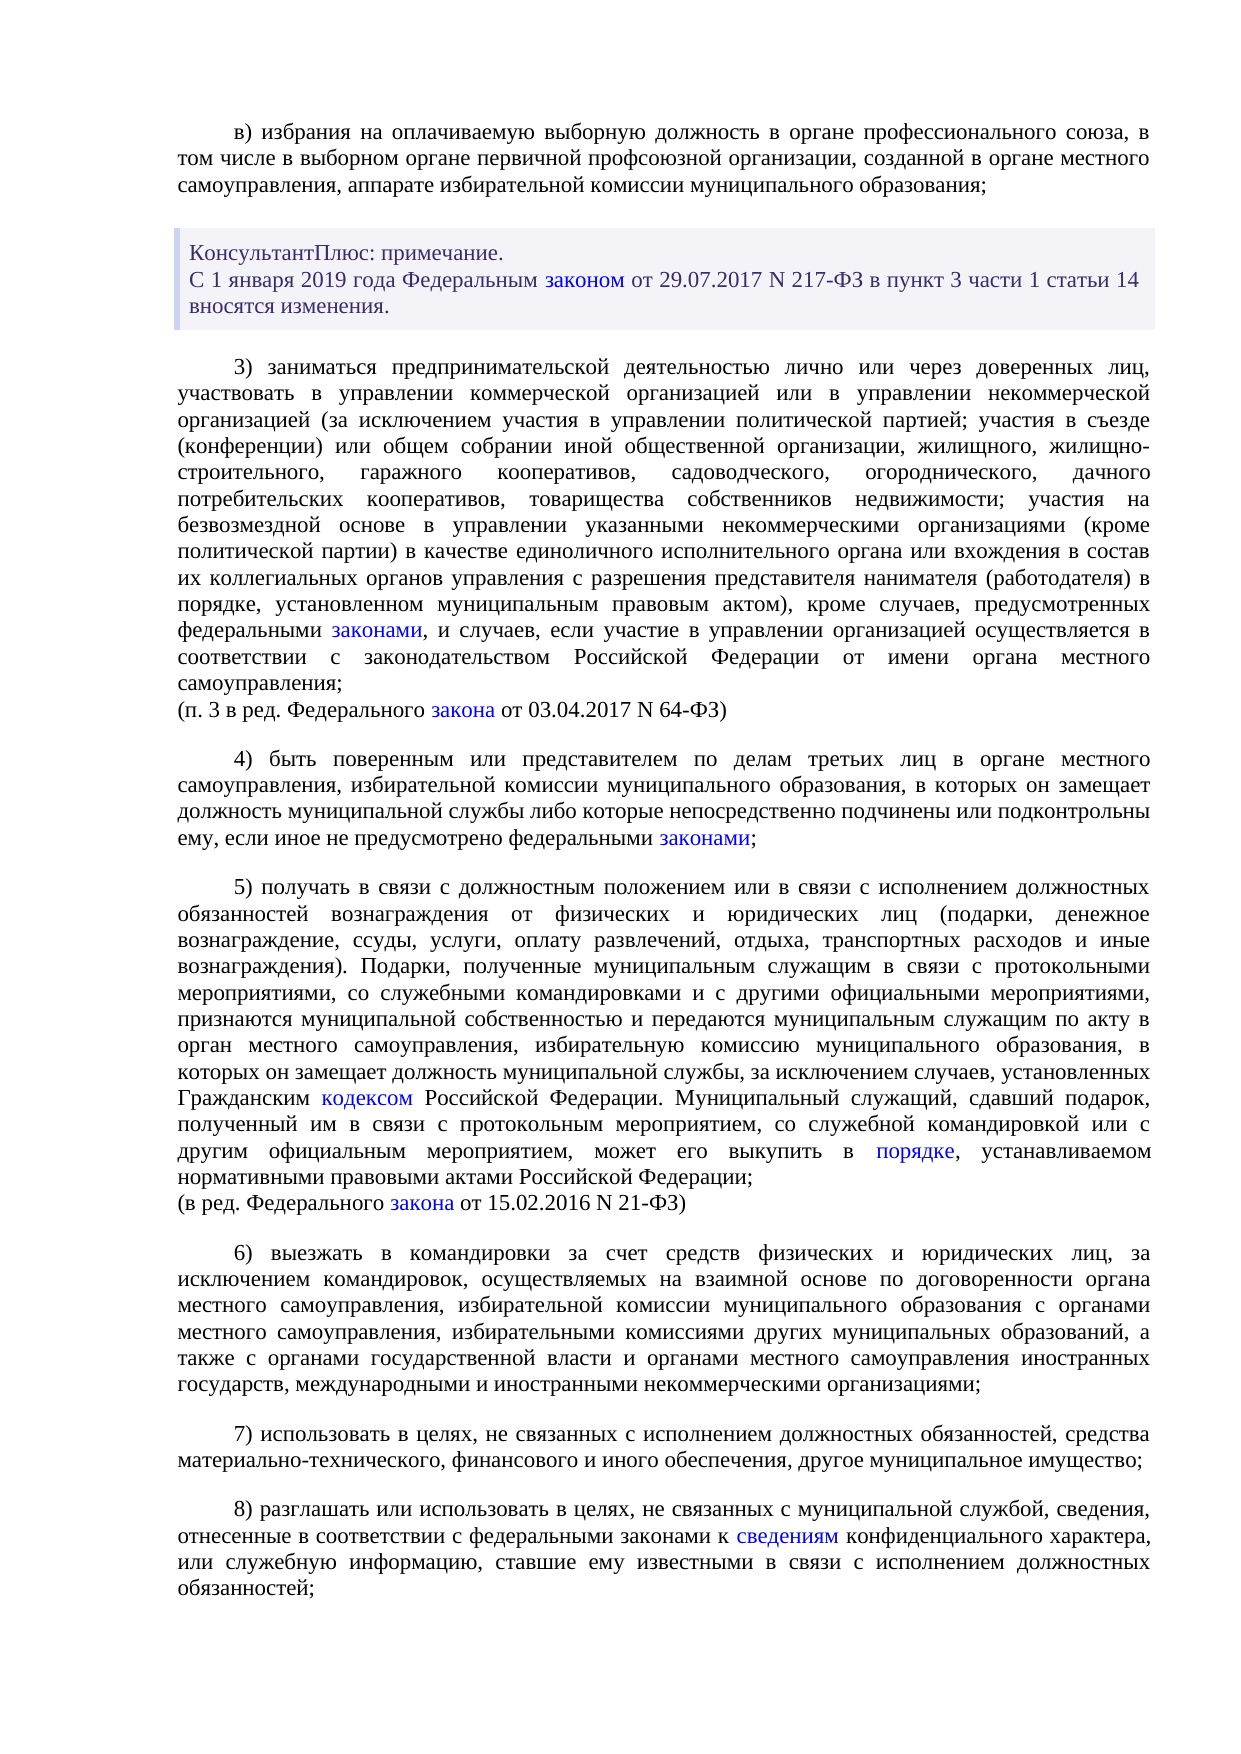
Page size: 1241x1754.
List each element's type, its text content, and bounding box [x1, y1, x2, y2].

text 7) использовать в целях, не связанных с исполнением должностных обязанностей, средства материально-технического, финансового и иного обеспечения, другое муниципальное имущество; [177, 1420, 1152, 1472]
text (п. 3 в ред. Федерального закона от 03.04.2017 N 64-ФЗ) [177, 696, 1152, 722]
text в) избрания на оплачиваемую выборную должность в органе профессионального союза, в том числе в выборном органе первичной профсоюзной организации, созданной в органе местного самоуправления, аппарате избирательной комиссии муниципального образования; [177, 118, 1152, 197]
table_header КонсультантПлюс: примечание. С 1 января 2019 года Федеральным законом от 29.07.2017 N 217-ФЗ в пункт 3 части 1 статьи 14 вносятся изменения. [180, 228, 1149, 330]
text 6) выезжать в командировки за счет средств физических и юридических лиц, за исключением командировок, осуществляемых на взаимной основе по договоренности органа местного самоуправления, избирательной комиссии муниципального образования с органами местного самоуправления, избирательными комиссиями других муниципальных образований, а также с органами государственной власти и органами местного самоуправления иностранных государств, международными и иностранными некоммерческими организациями; [177, 1239, 1152, 1397]
text 3) заниматься предпринимательской деятельностью лично или через доверенных лиц, участвовать в управлении коммерческой организацией или в управлении некоммерческой организацией (за исключением участия в управлении политической партией; участия в съезде (конференции) или общем собрании иной общественной организации, жилищного, жилищно-строительного, гаражного кооперативов, садоводческого, огороднического, дачного потребительских кооперативов, товарищества собственников недвижимости; участия на безвозмездной основе в управлении указанными некоммерческими организациями (кроме политической партии) в качестве единоличного исполнительного органа или вхождения в состав их коллегиальных органов управления с разрешения представителя нанимателя (работодателя) в порядке, установленном муниципальным правовым актом), кроме случаев, предусмотренных федеральными законами, и случаев, если участие в управлении организацией осуществляется в соответствии с законодательством Российской Федерации от имени органа местного самоуправления; [177, 353, 1152, 696]
text 8) разглашать или использовать в целях, не связанных с муниципальной службой, сведения, отнесенные в соответствии с федеральными законами к сведениям конфиденциального характера, или служебную информацию, ставшие ему известными в связи с исполнением должностных обязанностей; [177, 1495, 1152, 1601]
text 5) получать в связи с должностным положением или в связи с исполнением должностных обязанностей вознаграждения от физических и юридических лиц (подарки, денежное вознаграждение, ссуды, услуги, оплату развлечений, отдыха, транспортных расходов и иные вознаграждения). Подарки, полученные муниципальным служащим в связи с протокольными мероприятиями, со служебными командировками и с другими официальными мероприятиями, признаются муниципальной собственностью и передаются муниципальным служащим по акту в орган местного самоуправления, избирательную комиссию муниципального образования, в которых он замещает должность муниципальной службы, за исключением случаев, установленных Гражданским кодексом Российской Федерации. Муниципальный служащий, сдавший подарок, полученный им в связи с протокольным мероприятием, со служебной командировкой или с другим официальным мероприятием, может его выкупить в порядке, устанавливаемом нормативными правовыми актами Российской Федерации; [177, 873, 1152, 1189]
text (в ред. Федерального закона от 15.02.2016 N 21-ФЗ) [177, 1189, 1152, 1216]
text 4) быть поверенным или представителем по делам третьих лиц в органе местного самоуправления, избирательной комиссии муниципального образования, в которых он замещает должность муниципальной службы либо которые непосредственно подчинены или подконтрольны ему, если иное не предусмотрено федеральными законами; [177, 745, 1152, 850]
